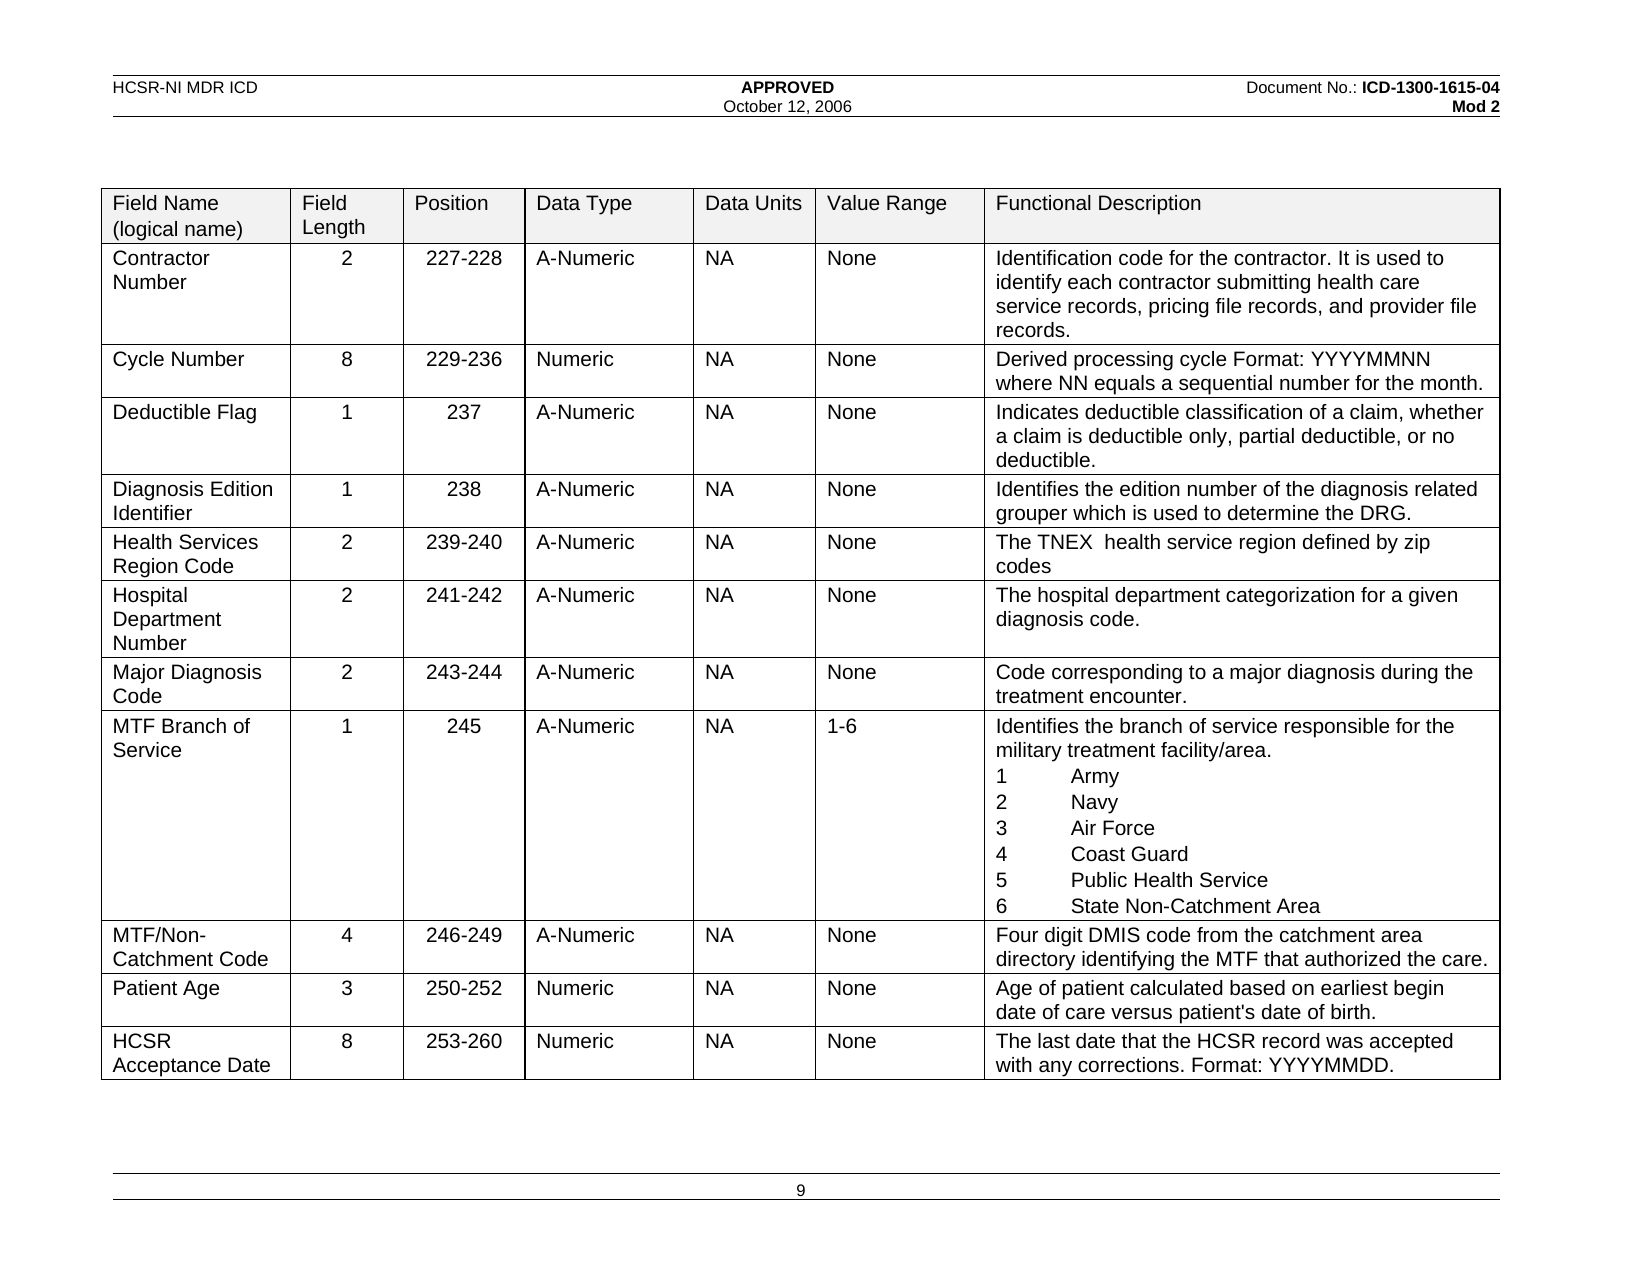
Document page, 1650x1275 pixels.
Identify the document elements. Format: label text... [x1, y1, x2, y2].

table_header Data Type [526, 189, 693, 243]
table_cell Code corresponding to a major diagnosis during the treatment encounter. [985, 658, 1499, 710]
table_cell A-Numeric [526, 398, 693, 474]
table_cell Indicates deductible classification of a claim, whether a claim is deductible only, partial deductible, or no deductible. [985, 398, 1499, 474]
table_cell Identifies the branch of service responsible for the military treatment facility/area. 1 Army 2 Navy 3 Air Force 4 Coast Guard 5 Public Health Service 6 State Non-Catchment Area [985, 711, 1499, 920]
table_cell Contractor Number [102, 244, 290, 344]
table_cell 2 [291, 528, 403, 580]
table_cell A-Numeric [526, 475, 693, 527]
table_cell 245 [404, 711, 524, 920]
table_cell None [816, 581, 984, 657]
table_cell NA [694, 1027, 815, 1079]
table_cell 4 [291, 921, 403, 973]
table_cell Diagnosis Edition Identifier [102, 475, 290, 527]
table_cell MTF Branch of Service [102, 711, 290, 920]
table_cell MTF/Non-Catchment Code [102, 921, 290, 973]
table_cell 238 [404, 475, 524, 527]
table_cell None [816, 345, 984, 397]
table_cell A-Numeric [526, 711, 693, 920]
table_header Data Units [694, 189, 815, 243]
table_cell Identifies the edition number of the diagnosis related grouper which is used to determine the DRG. [985, 475, 1499, 527]
table_cell Four digit DMIS code from the catchment area directory identifying the MTF that authorized the care. [985, 921, 1499, 973]
table_cell 246-249 [404, 921, 524, 973]
table_cell 237 [404, 398, 524, 474]
table_cell Age of patient calculated based on earliest begin date of care versus patient's date of birth. [985, 974, 1499, 1026]
table_cell None [816, 974, 984, 1026]
table_cell 239-240 [404, 528, 524, 580]
table_cell 8 [291, 345, 403, 397]
table_cell 1 [291, 398, 403, 474]
table_cell 1-6 [816, 711, 984, 920]
table_cell A-Numeric [526, 528, 693, 580]
table_cell None [816, 921, 984, 973]
table_header Field Length [291, 189, 403, 243]
table_cell 8 [291, 1027, 403, 1079]
table_cell None [816, 244, 984, 344]
table_cell NA [694, 475, 815, 527]
table_cell NA [694, 581, 815, 657]
table_cell A-Numeric [526, 244, 693, 344]
table_cell 2 [291, 581, 403, 657]
table_cell 229-236 [404, 345, 524, 397]
table_cell NA [694, 345, 815, 397]
table_cell The last date that the HCSR record was accepted with any corrections. Format: YYYYMMDD. [985, 1027, 1499, 1079]
table_header Position [404, 189, 524, 243]
table_cell 243-244 [404, 658, 524, 710]
table_cell Identification code for the contractor. It is used to identify each contractor submitting health care service records, pricing file records, and provider file records. [985, 244, 1499, 344]
table_cell 253-260 [404, 1027, 524, 1079]
table_cell 3 [291, 974, 403, 1026]
table_cell Cycle Number [102, 345, 290, 397]
table_cell NA [694, 658, 815, 710]
table_cell Derived processing cycle Format: YyyymmNN where NN equals a sequential number for the month. [985, 345, 1499, 397]
table_cell A-Numeric [526, 658, 693, 710]
table_cell HCSR Acceptance Date [102, 1027, 290, 1079]
table_cell 227-228 [404, 244, 524, 344]
table_cell The TNEX health service region defined by zip codes [985, 528, 1499, 580]
table_cell The hospital department categorization for a given diagnosis code. [985, 581, 1499, 657]
table_cell None [816, 1027, 984, 1079]
table_cell NA [694, 244, 815, 344]
table_cell 250-252 [404, 974, 524, 1026]
table_cell NA [694, 398, 815, 474]
table_cell None [816, 528, 984, 580]
table_cell 241-242 [404, 581, 524, 657]
table_cell NA [694, 974, 815, 1026]
table_cell Major Diagnosis Code [102, 658, 290, 710]
table_cell None [816, 475, 984, 527]
table_cell NA [694, 711, 815, 920]
table_cell Numeric [526, 1027, 693, 1079]
table_cell 1 [291, 475, 403, 527]
table_cell 2 [291, 658, 403, 710]
table_cell A-Numeric [526, 581, 693, 657]
table_cell Hospital Department Number [102, 581, 290, 657]
table_header [816, 189, 984, 243]
table_cell Health Services Region Code [102, 528, 290, 580]
table_header Field Name (logical name) [102, 189, 290, 243]
table_cell 1 [291, 711, 403, 920]
table_cell Numeric [526, 974, 693, 1026]
table_cell None [816, 658, 984, 710]
table_cell None [816, 398, 984, 474]
table_cell NA [694, 528, 815, 580]
table_cell 2 [291, 244, 403, 344]
table_cell Deductible Flag [102, 398, 290, 474]
table_cell Numeric [526, 345, 693, 397]
table_cell NA [694, 921, 815, 973]
table_cell Patient Age [102, 974, 290, 1026]
table_cell A-Numeric [526, 921, 693, 973]
table_header Functional Description [985, 189, 1499, 243]
